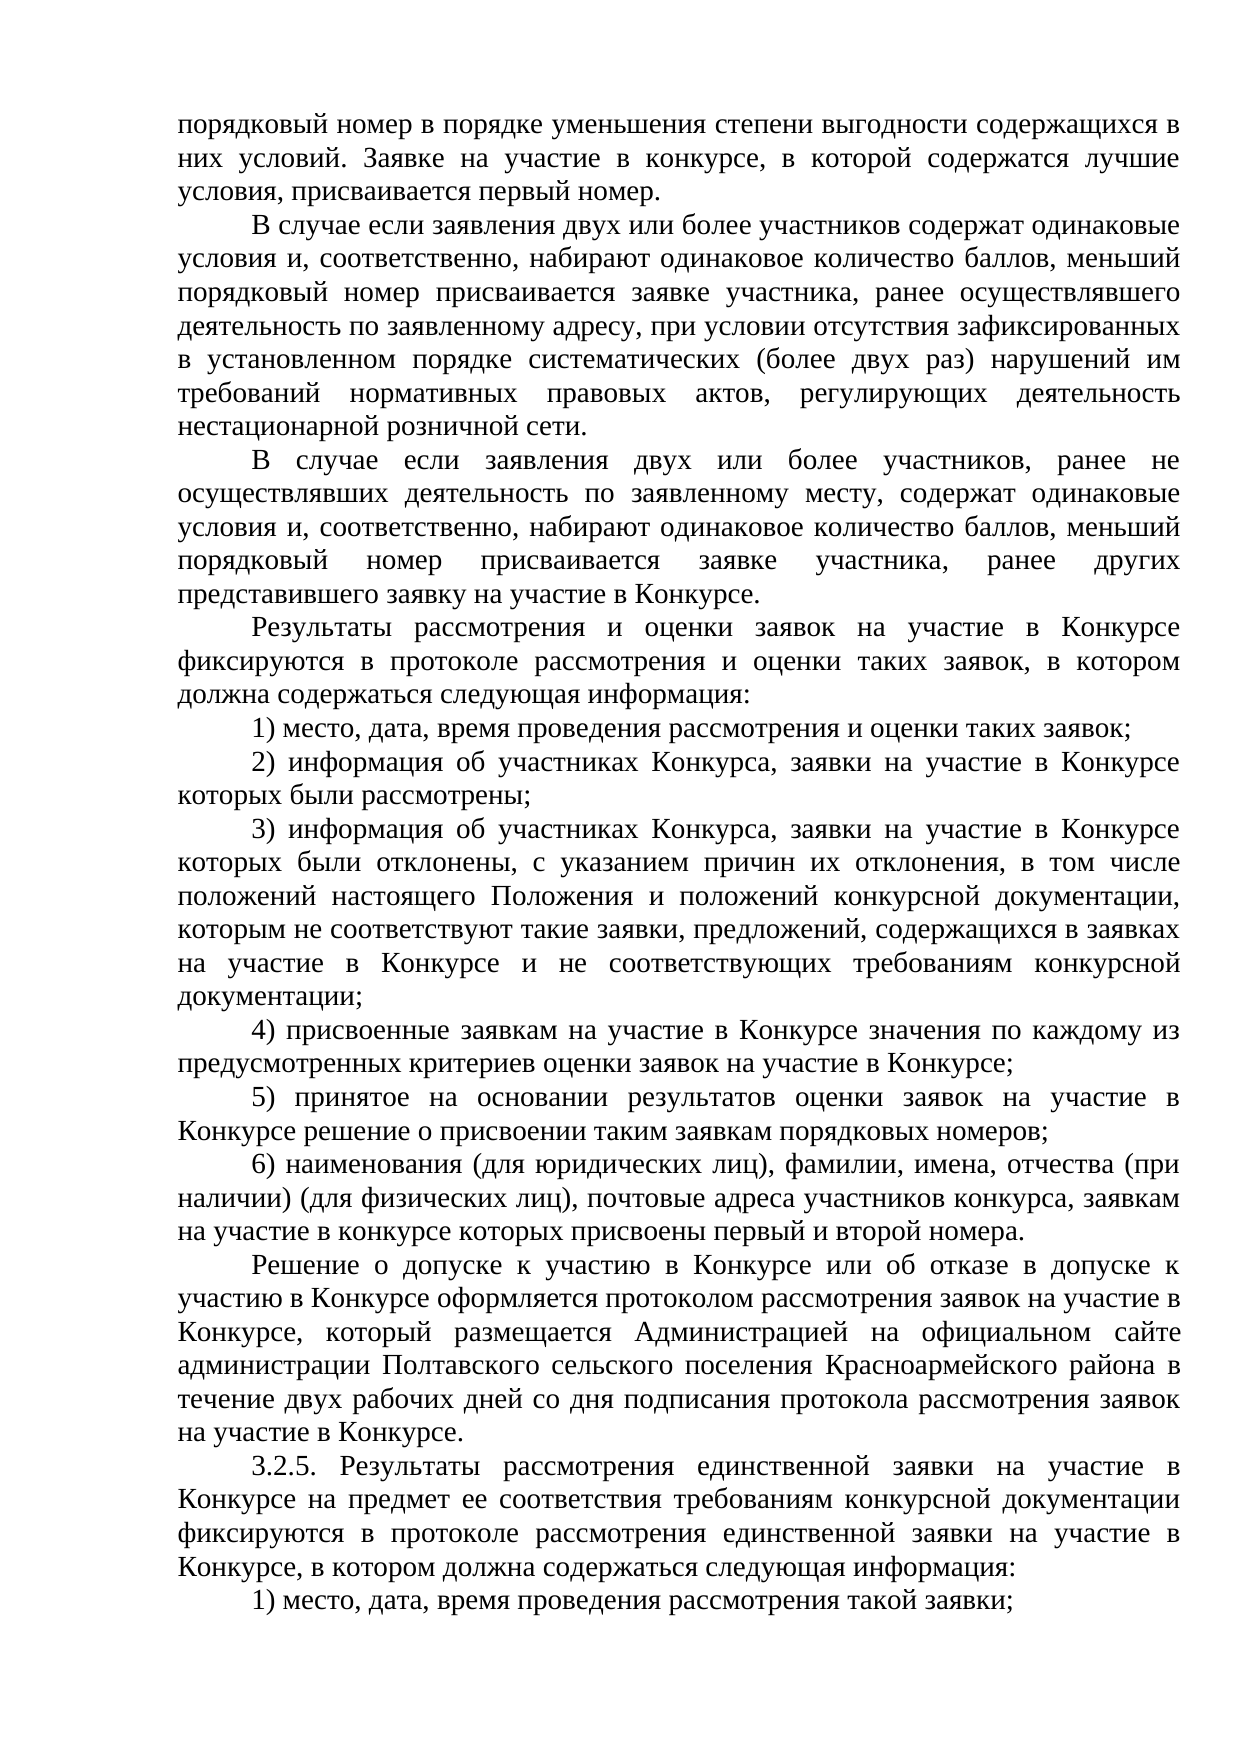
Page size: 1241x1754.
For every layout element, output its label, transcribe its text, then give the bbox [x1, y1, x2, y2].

text 2) информация об участниках Конкурса, заявки на участие в Конкурсе которых были рассмотрены; [177, 744, 1181, 811]
text 3) информация об участниках Конкурса, заявки на участие в Конкурсе которых были отклонены, с указанием причин их отклонения, в том числе положений настоящего Положения и положений конкурсной документации, которым не соответствуют такие заявки, предложений, содержащихся в заявках на участие в Конкурсе и не соответствующих требованиям конкурсной документации; [177, 811, 1181, 1012]
text В случае если заявления двух или более участников содержат одинаковые условия и, соответственно, набирают одинаковое количество баллов, меньший порядковый номер присваивается заявке участника, ранее осуществлявшего деятельность по заявленному адресу, при условии отсутствия зафиксированных в установленном порядке систематических (более двух раз) нарушений им требований нормативных правовых актов, регулирующих деятельность нестационарной розничной сети. [177, 207, 1181, 442]
text В случае если заявления двух или более участников, ранее не осуществлявших деятельность по заявленному месту, содержат одинаковые условия и, соответственно, набирают одинаковое количество баллов, меньший порядковый номер присваивается заявке участника, ранее других представившего заявку на участие в Конкурсе. [177, 442, 1181, 609]
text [177, 106, 1181, 207]
text 1) место, дата, время проведения рассмотрения и оценки таких заявок; [177, 710, 1181, 744]
text 4) присвоенные заявкам на участие в Конкурсе значения по каждому из предусмотренных критериев оценки заявок на участие в Конкурсе; [177, 1012, 1181, 1079]
text Результаты рассмотрения и оценки заявок на участие в Конкурсе фиксируются в протоколе рассмотрения и оценки таких заявок, в котором должна содержаться следующая информация: [177, 609, 1181, 710]
text 3.2.5. Результаты рассмотрения единственной заявки на участие в Конкурсе на предмет ее соответствия требованиям конкурсной документации фиксируются в протоколе рассмотрения единственной заявки на участие в Конкурсе, в котором должна содержаться следующая информация: [177, 1448, 1181, 1582]
text 6) наименования (для юридических лиц), фамилии, имена, отчества (при наличии) (для физических лиц), почтовые адреса участников конкурса, заявкам на участие в конкурсе которых присвоены первый и второй номера. [177, 1146, 1181, 1247]
text 5) принятое на основании результатов оценки заявок на участие в Конкурсе решение о присвоении таким заявкам порядковых номеров; [177, 1079, 1181, 1146]
text 1) место, дата, время проведения рассмотрения такой заявки; [177, 1582, 1181, 1616]
text Решение о допуске к участию в Конкурсе или об отказе в допуске к участию в Конкурсе оформляется протоколом рассмотрения заявок на участие в Конкурсе, который размещается Администрацией на официальном сайте администрации Полтавского сельского поселения Красноармейского района в течение двух рабочих дней со дня подписания протокола рассмотрения заявок на участие в Конкурсе. [177, 1247, 1181, 1448]
